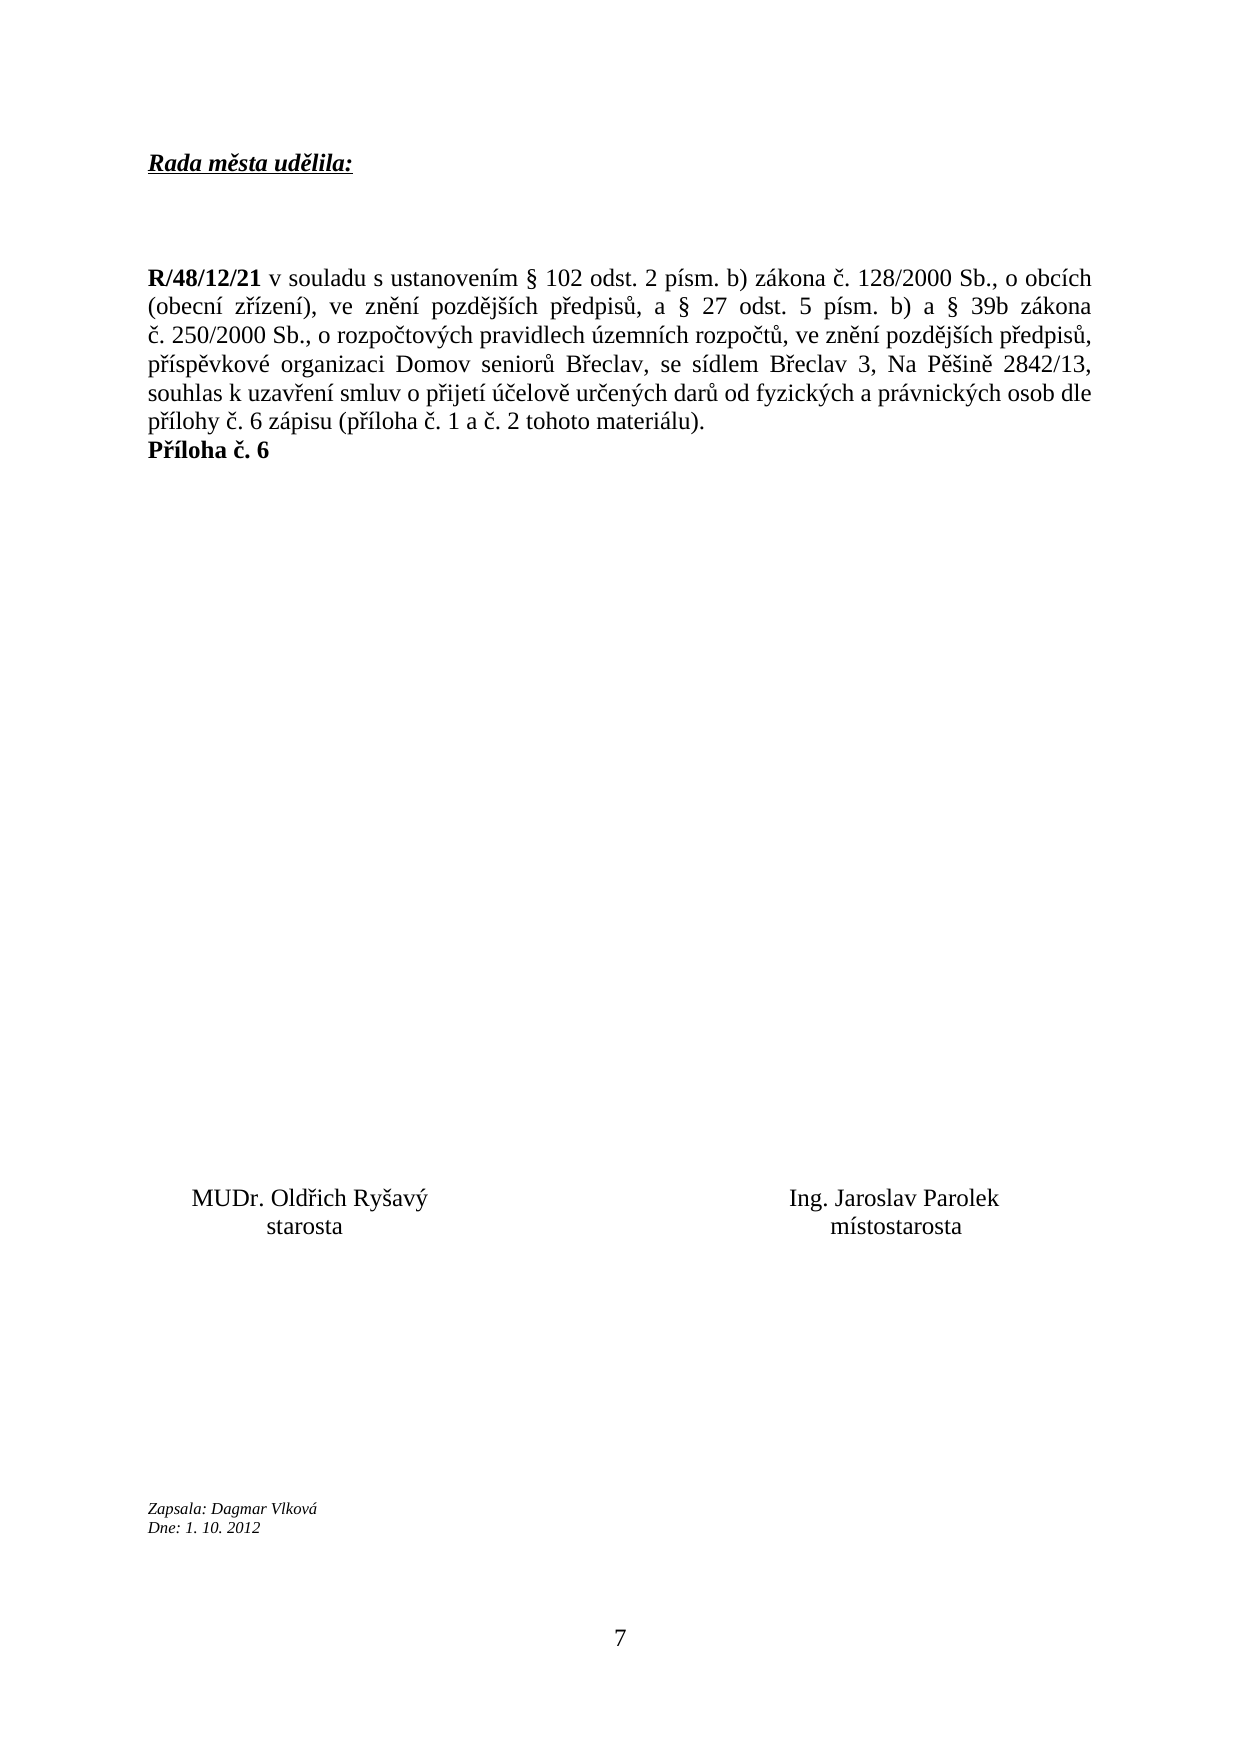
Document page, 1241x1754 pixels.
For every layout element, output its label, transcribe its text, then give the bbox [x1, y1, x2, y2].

text Příloha č. 6 [148, 435, 1093, 464]
text Rada města udělila: [148, 148, 1093, 176]
text Zapsala: Dagmar Vlková [148, 1499, 1093, 1518]
text Dne: 1. 10. 2012 [110, 1518, 1093, 1537]
text starosta místostarosta [148, 1211, 1093, 1240]
text R/48/12/21 v souladu s ustanovením § 102 odst. 2 písm. b) zákona č. 128/2000 Sb., o obcích (obecní zřízení), ve znění pozdějších předpisů, a § 27 odst. 5 písm. b) a § 39b zákona č. 250/2000 Sb., o rozpočtových pravidlech územních rozpočtů, ve znění pozdějších předpisů, příspěvkové organizaci Domov seniorů Břeclav, se sídlem Břeclav 3, Na Pěšině 2842/13, souhlas k uzavření smluv o přijetí účelově určených darů od fyzických a právnických osob dle přílohy č. 6 zápisu (příloha č. 1 a č. 2 tohoto materiálu). [148, 263, 1093, 435]
text MUDr. Oldřich Ryšavý Ing. Jaroslav Parolek [148, 1183, 1093, 1211]
